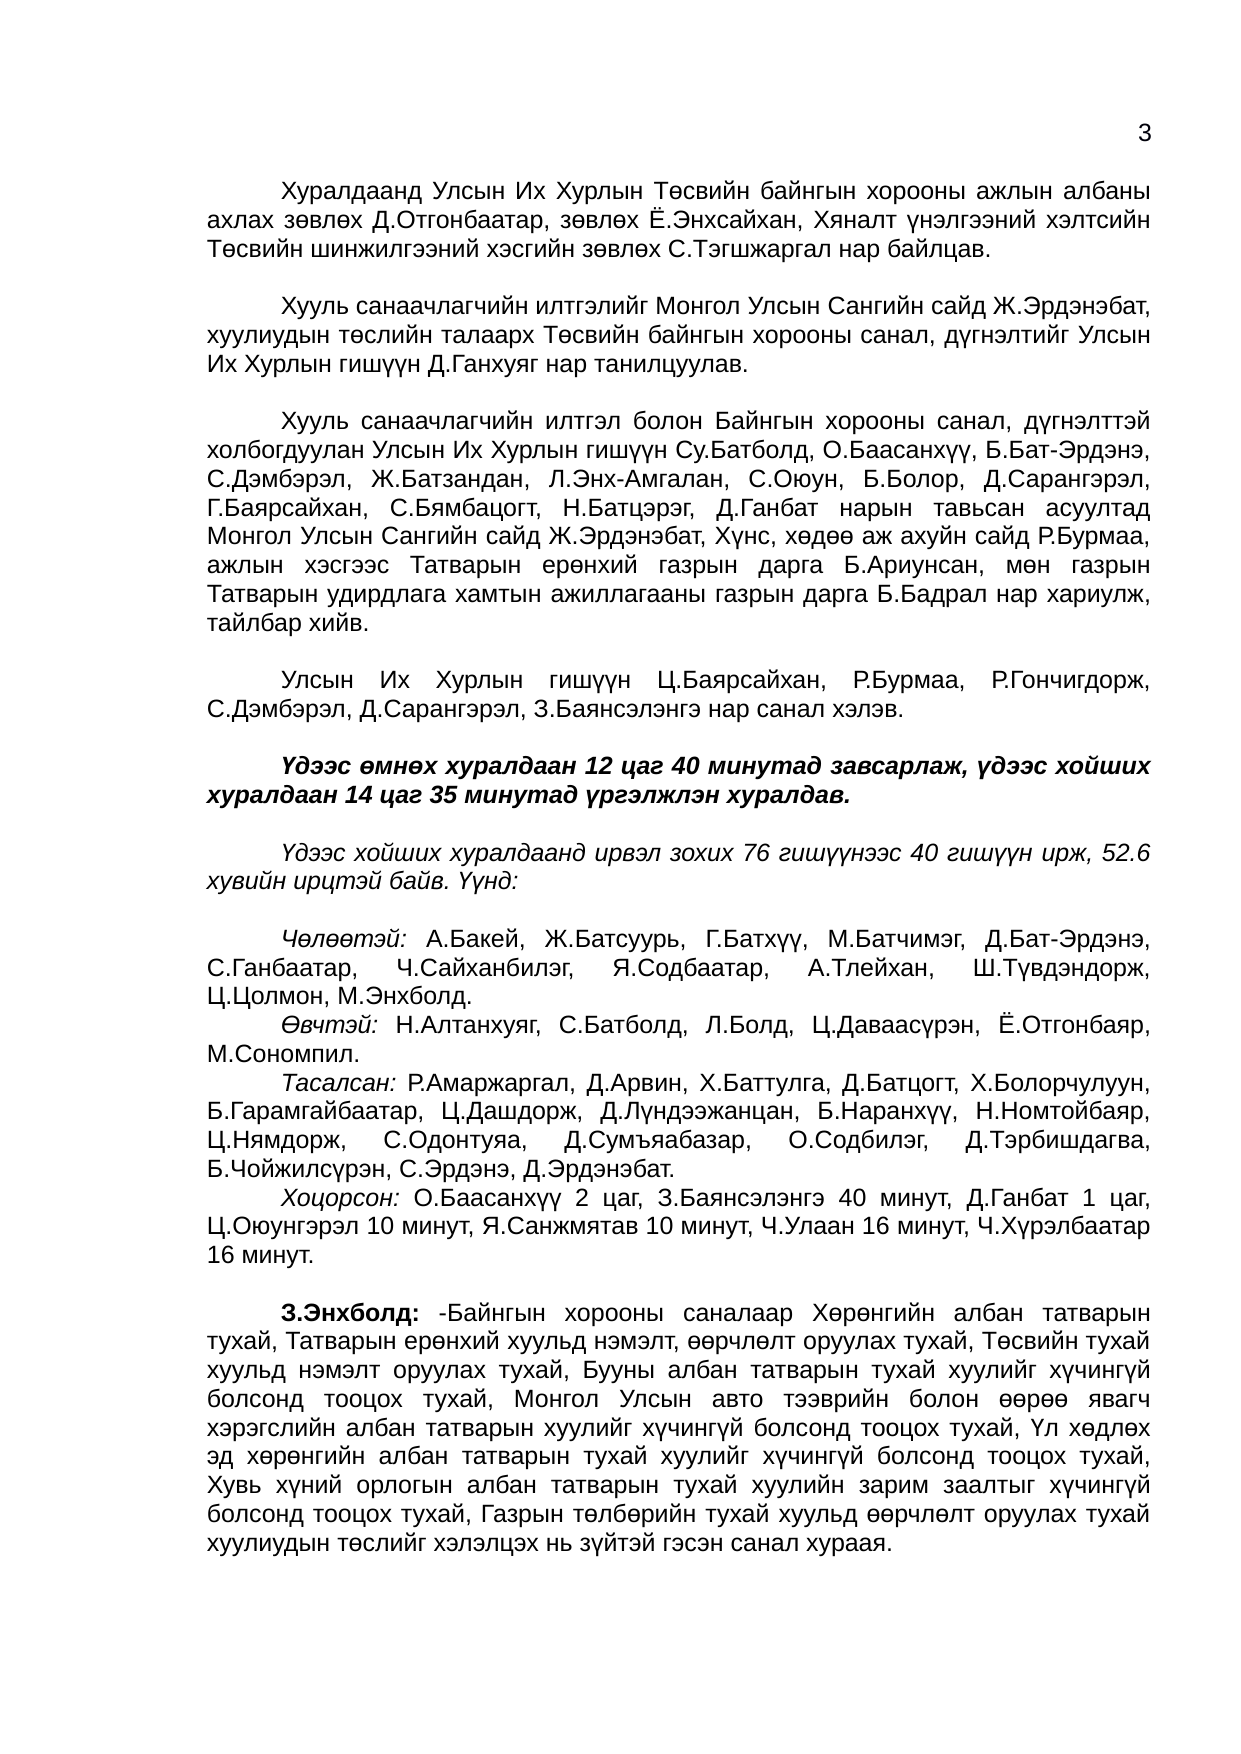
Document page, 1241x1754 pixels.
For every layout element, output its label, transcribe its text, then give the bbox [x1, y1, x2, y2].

text Чөлөөтэй: А.Бакей, Ж.Батсуурь, Г.Батхүү, М.Батчимэг, Д.Бат-Эрдэнэ, С.Ганбаатар, Ч.Сайханбилэг, Я.Содбаатар, А.Тлейхан, Ш.Түвдэндорж, Ц.Цолмон, М.Энхболд. [207, 924, 1152, 1010]
text Хоцорсон: О.Баасанхүү 2 цаг, З.Баянсэлэнгэ 40 минут, Д.Ганбат 1 цаг, Ц.Оюунгэрэл 10 минут, Я.Санжмятав 10 минут, Ч.Улаан 16 минут, Ч.Хүрэлбаатар 16 минут. [207, 1183, 1152, 1269]
text Үдээс хойших хуралдаанд ирвэл зохих 76 гишүүнээс 40 гишүүн ирж, 52.6 хувийн ирцтэй байв. Үүнд: [207, 838, 1152, 895]
text Өвчтэй: Н.Алтанхуяг, С.Батболд, Л.Болд, Ц.Даваасүрэн, Ё.Отгонбаяр, М.Сономпил. [207, 1010, 1152, 1068]
text З.Энхболд: -Байнгын хорооны саналаар Хөрөнгийн албан татварын тухай, Татварын ерөнхий хуульд нэмэлт, өөрчлөлт оруулах тухай, Төсвийн тухай хуульд нэмэлт оруулах тухай, Бууны албан татварын тухай хуулийг хүчингүй болсонд тооцох тухай, Монгол Улсын авто тээврийн болон өөрөө явагч хэрэгслийн албан татварын хуулийг хүчингүй болсонд тооцох тухай, Үл хөдлөх эд хөрөнгийн албан татварын тухай хуулийг хүчингүй болсонд тооцох тухай, Хувь хүний орлогын албан татварын тухай хуулийн зарим заалтыг хүчингүй болсонд тооцох тухай, Газрын төлбөрийн тухай хуульд өөрчлөлт оруулах тухай хуулиудын төслийг хэлэлцэх нь зүйтэй гэсэн санал хураая. [207, 1298, 1152, 1556]
text Хууль санаачлагчийн илтгэл болон Байнгын хорооны санал, дүгнэлттэй холбогдуулан Улсын Их Хурлын гишүүн Су.Батболд, О.Баасанхүү, Б.Бат-Эрдэнэ, С.Дэмбэрэл, Ж.Батзандан, Л.Энх-Амгалан, С.Оюун, Б.Болор, Д.Сарангэрэл, Г.Баярсайхан, С.Бямбацогт, Н.Батцэрэг, Д.Ганбат нарын тавьсан асуултад Монгол Улсын Сангийн сайд Ж.Эрдэнэбат, Хүнс, хөдөө аж ахуйн сайд Р.Бурмаа, ажлын хэсгээс Татварын ерөнхий газрын дарга Б.Ариунсан, мөн газрын Татварын удирдлага хамтын ажиллагааны газрын дарга Б.Бадрал нар хариулж, тайлбар хийв. [207, 406, 1152, 636]
text Үдээс өмнөх хуралдаан 12 цаг 40 минутад завсарлаж, үдээс хойших хуралдаан 14 цаг 35 минутад үргэлжлэн хуралдав. [207, 751, 1152, 809]
text Хууль санаачлагчийн илтгэлийг Монгол Улсын Сангийн сайд Ж.Эрдэнэбат, хуулиудын төслийн талаарх Төсвийн байнгын хорооны санал, дүгнэлтийг Улсын Их Хурлын гишүүн Д.Ганхуяг нар танилцуулав. [207, 291, 1152, 378]
text Хуралдаанд Улсын Их Хурлын Төсвийн байнгын хорооны ажлын албаны ахлах зөвлөх Д.Отгонбаатар, зөвлөх Ё.Энхсайхан, Хяналт үнэлгээний хэлтсийн Төсвийн шинжилгээний хэсгийн зөвлөх С.Тэгшжаргал нар байлцав. [207, 176, 1152, 263]
text Улсын Их Хурлын гишүүн Ц.Баярсайхан, Р.Бурмаа, Р.Гончигдорж, С.Дэмбэрэл, Д.Сарангэрэл, З.Баянсэлэнгэ нар санал хэлэв. [207, 665, 1152, 723]
text Тасалсан: Р.Амаржаргал, Д.Арвин, Х.Баттулга, Д.Батцогт, Х.Болорчулуун, Б.Гарамгайбаатар, Ц.Дашдорж, Д.Лүндээжанцан, Б.Наранхүү, Н.Номтойбаяр, Ц.Нямдорж, С.Одонтуяа, Д.Сумъяабазар, О.Содбилэг, Д.Тэрбишдагва, Б.Чойжилсүрэн, С.Эрдэнэ, Д.Эрдэнэбат. [207, 1068, 1152, 1183]
